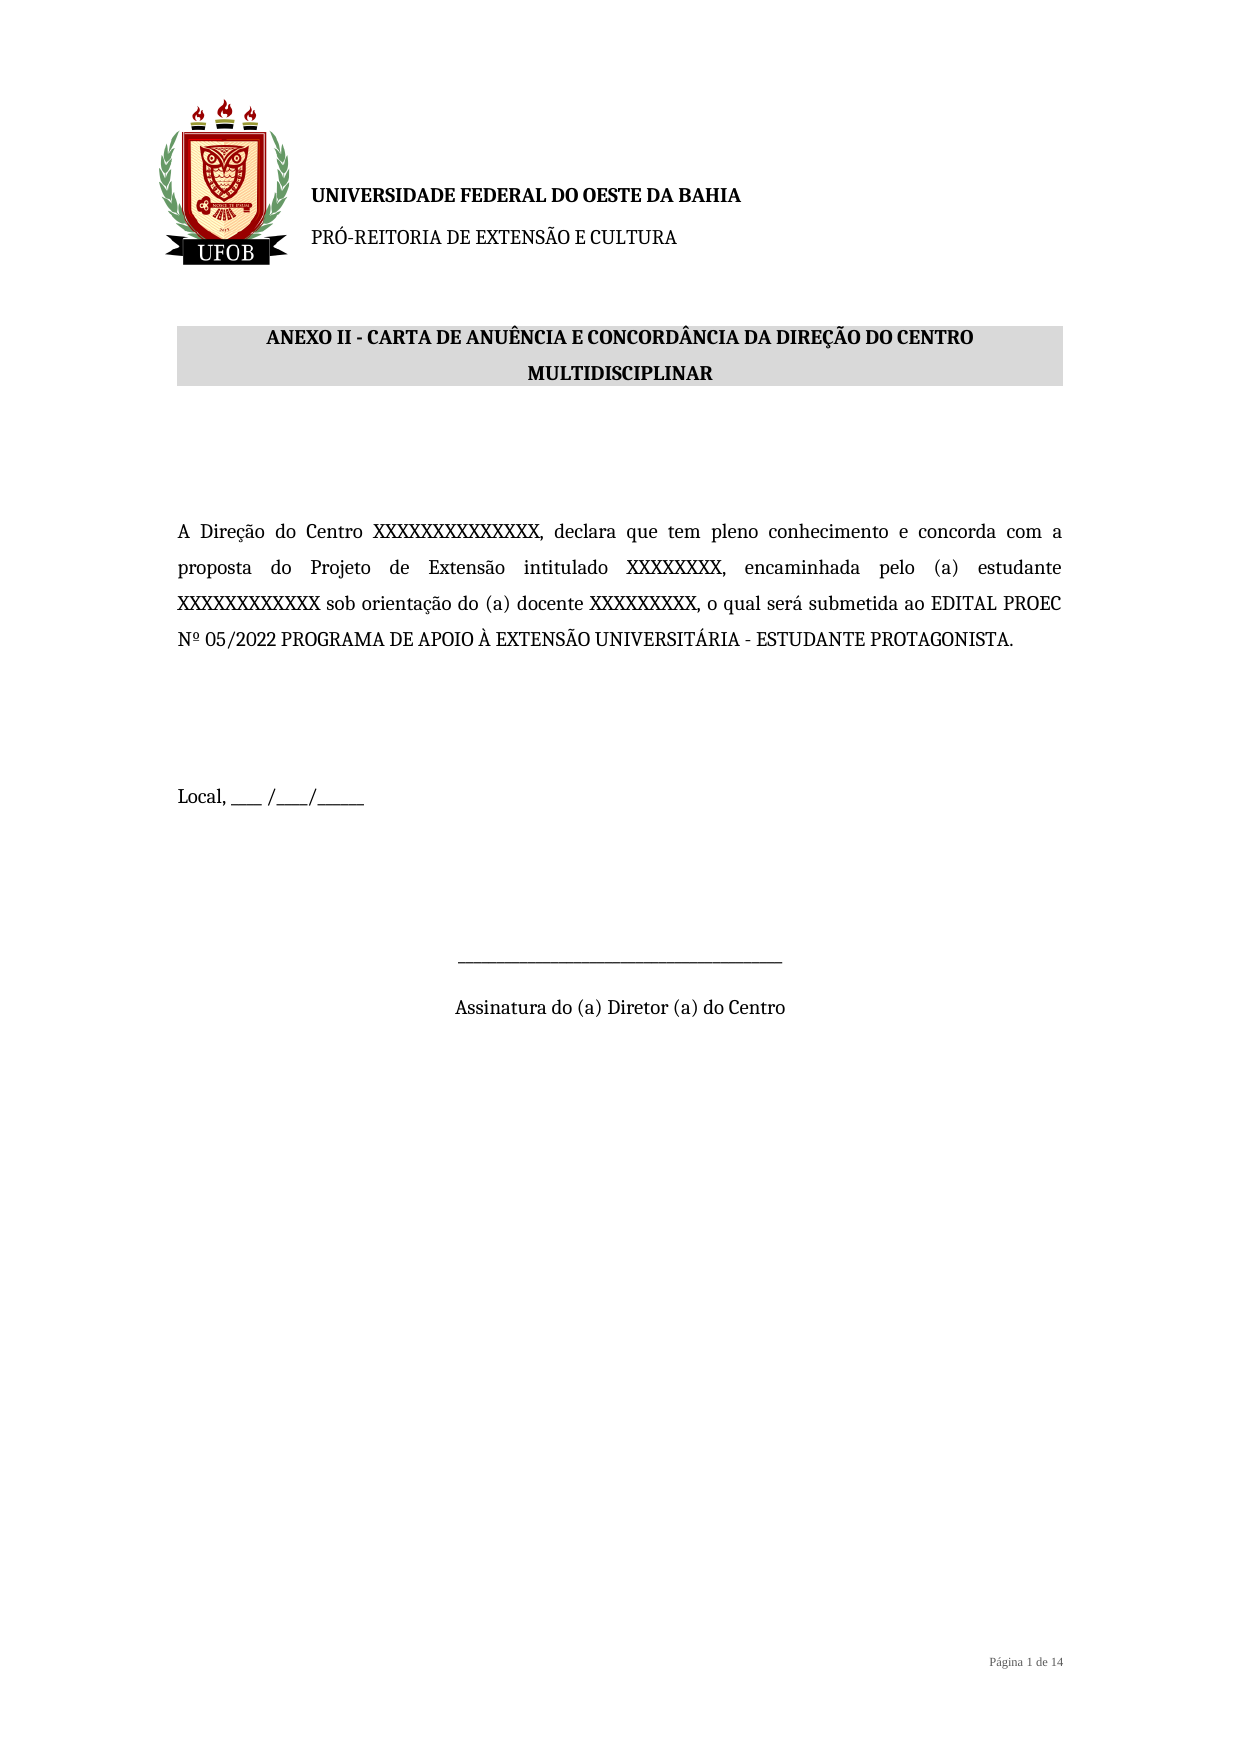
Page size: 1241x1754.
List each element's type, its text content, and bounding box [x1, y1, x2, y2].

picture [158, 98, 290, 265]
text Local, ____ /____/______ [177, 785, 1063, 809]
text Assinatura do (a) Diretor (a) do Centro [177, 995, 1063, 1019]
text A Direção do Centro XXXXXXXXXXXXXX, declara que tem pleno conhecimento e concorda com a proposta do Projeto de Extensão intitulado XXXXXXXX, encaminhada pelo (a) estudante XXXXXXXXXXXX sob orientação do (a) docente XXXXXXXXX, o qual será submetida ao EDITAL PROEC Nº 05/2022 PROGRAMA DE APOIO À EXTENSÃO UNIVERSITÁRIA - ESTUDANTE PROTAGONISTA. [177, 519, 1063, 651]
text ANEXO II - CARTA DE ANUÊNCIA E CONCORDÂNCIA DA DIREÇÃO DO CENTRO MULTIDISCIPLINAR [177, 326, 1063, 386]
text __________________________________________ [177, 943, 1063, 967]
